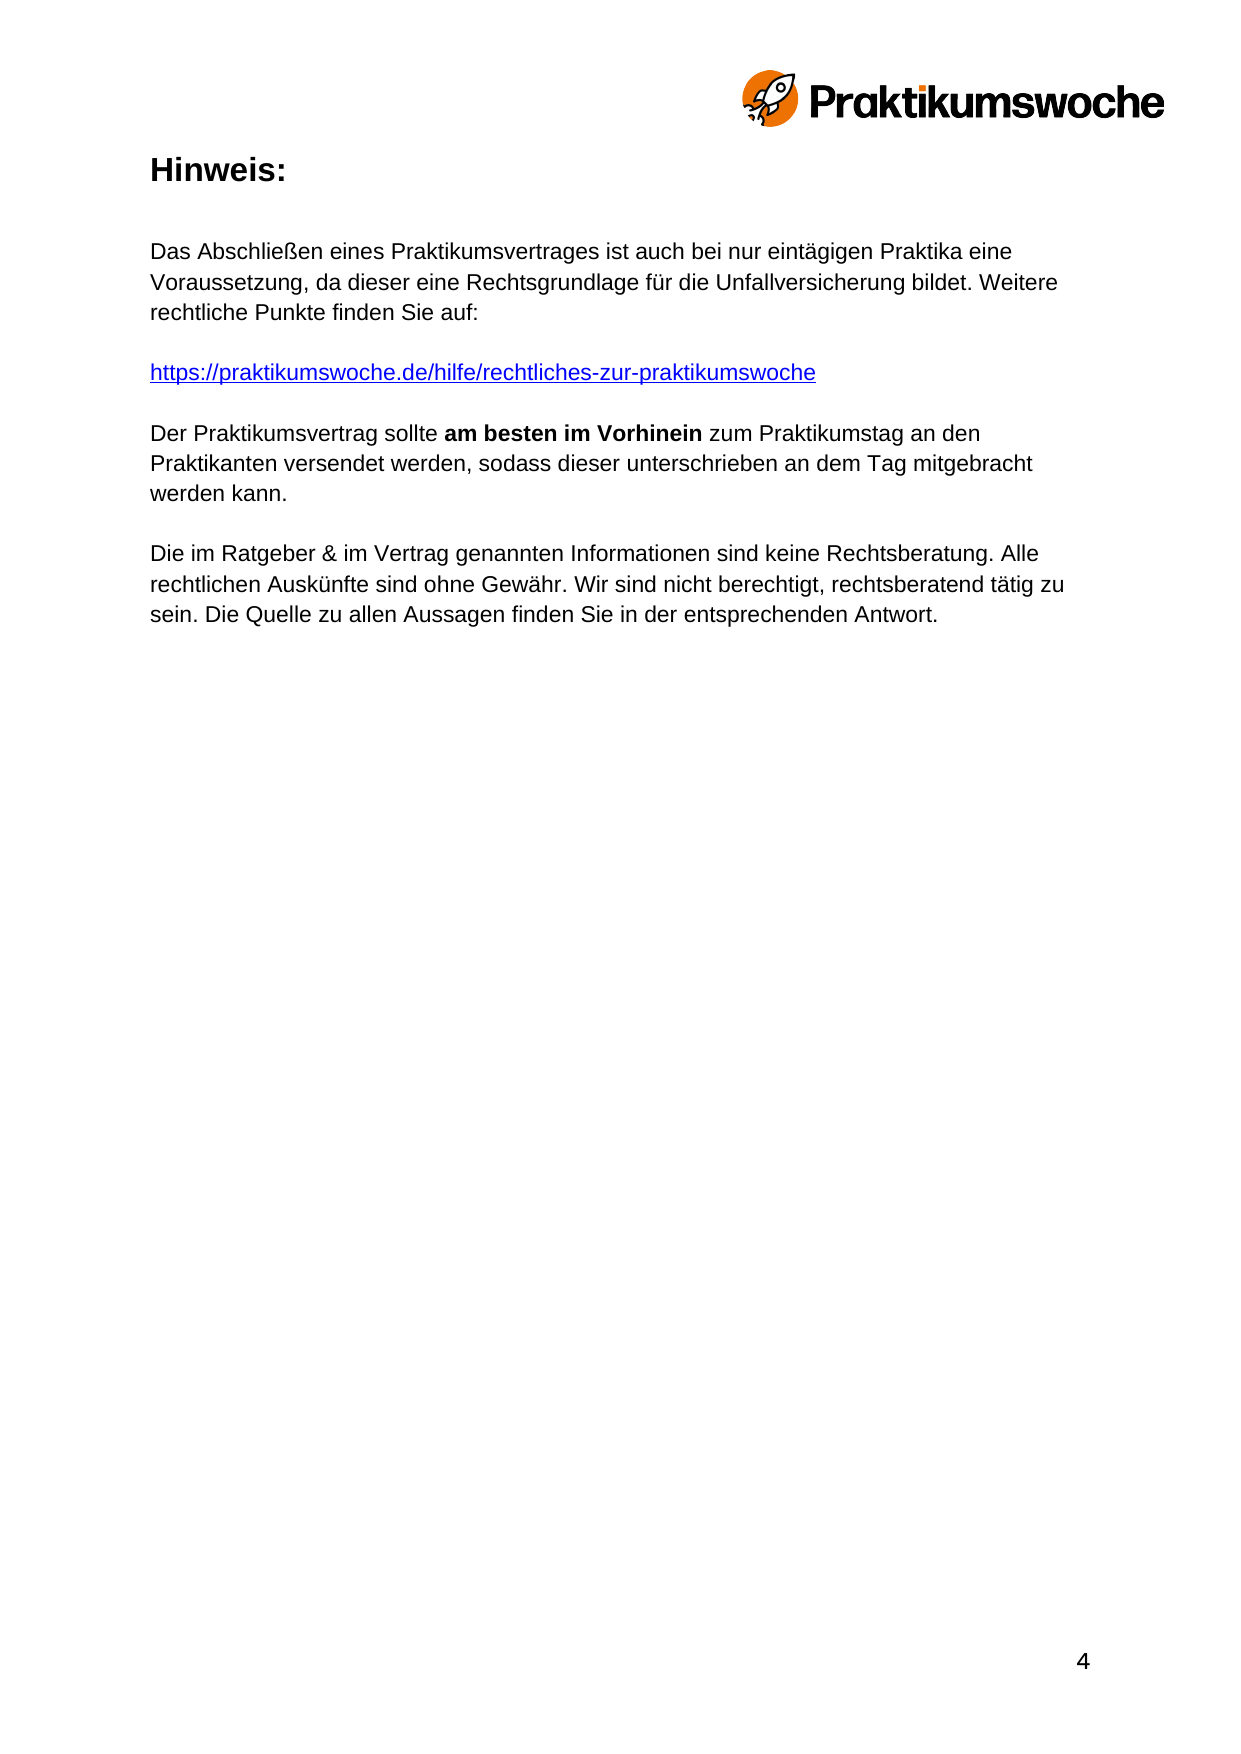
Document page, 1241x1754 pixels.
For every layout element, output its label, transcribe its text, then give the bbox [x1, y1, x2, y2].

text Die im Ratgeber & im Vertrag genannten Informationen sind keine Rechtsberatung. Alle rechtlichen Auskünfte sind ohne Gewähr. Wir sind nicht berechtigt, rechtsberatend tätig zu sein. Die Quelle zu allen Aussagen finden Sie in der entsprechenden Antwort. [150, 540, 1090, 627]
text Der Praktikumsvertrag sollte am besten im Vorhinein zum Praktikumstag an den Praktikanten versendet werden, sodass dieser unterschrieben an dem Tag mitgebracht werden kann. [150, 419, 1090, 506]
text https://praktikumswoche.de/hilfe/rechtliches-zur-praktikumswoche [150, 359, 1090, 386]
picture [742, 70, 1164, 127]
text Hinweis: [150, 150, 1090, 188]
text Das Abschließen eines Praktikumsvertrages ist auch bei nur eintägigen Praktika eine Voraussetzung, da dieser eine Rechtsgrundlage für die Unfallversicherung bildet. Weitere rechtliche Punkte finden Sie auf: [150, 238, 1090, 325]
